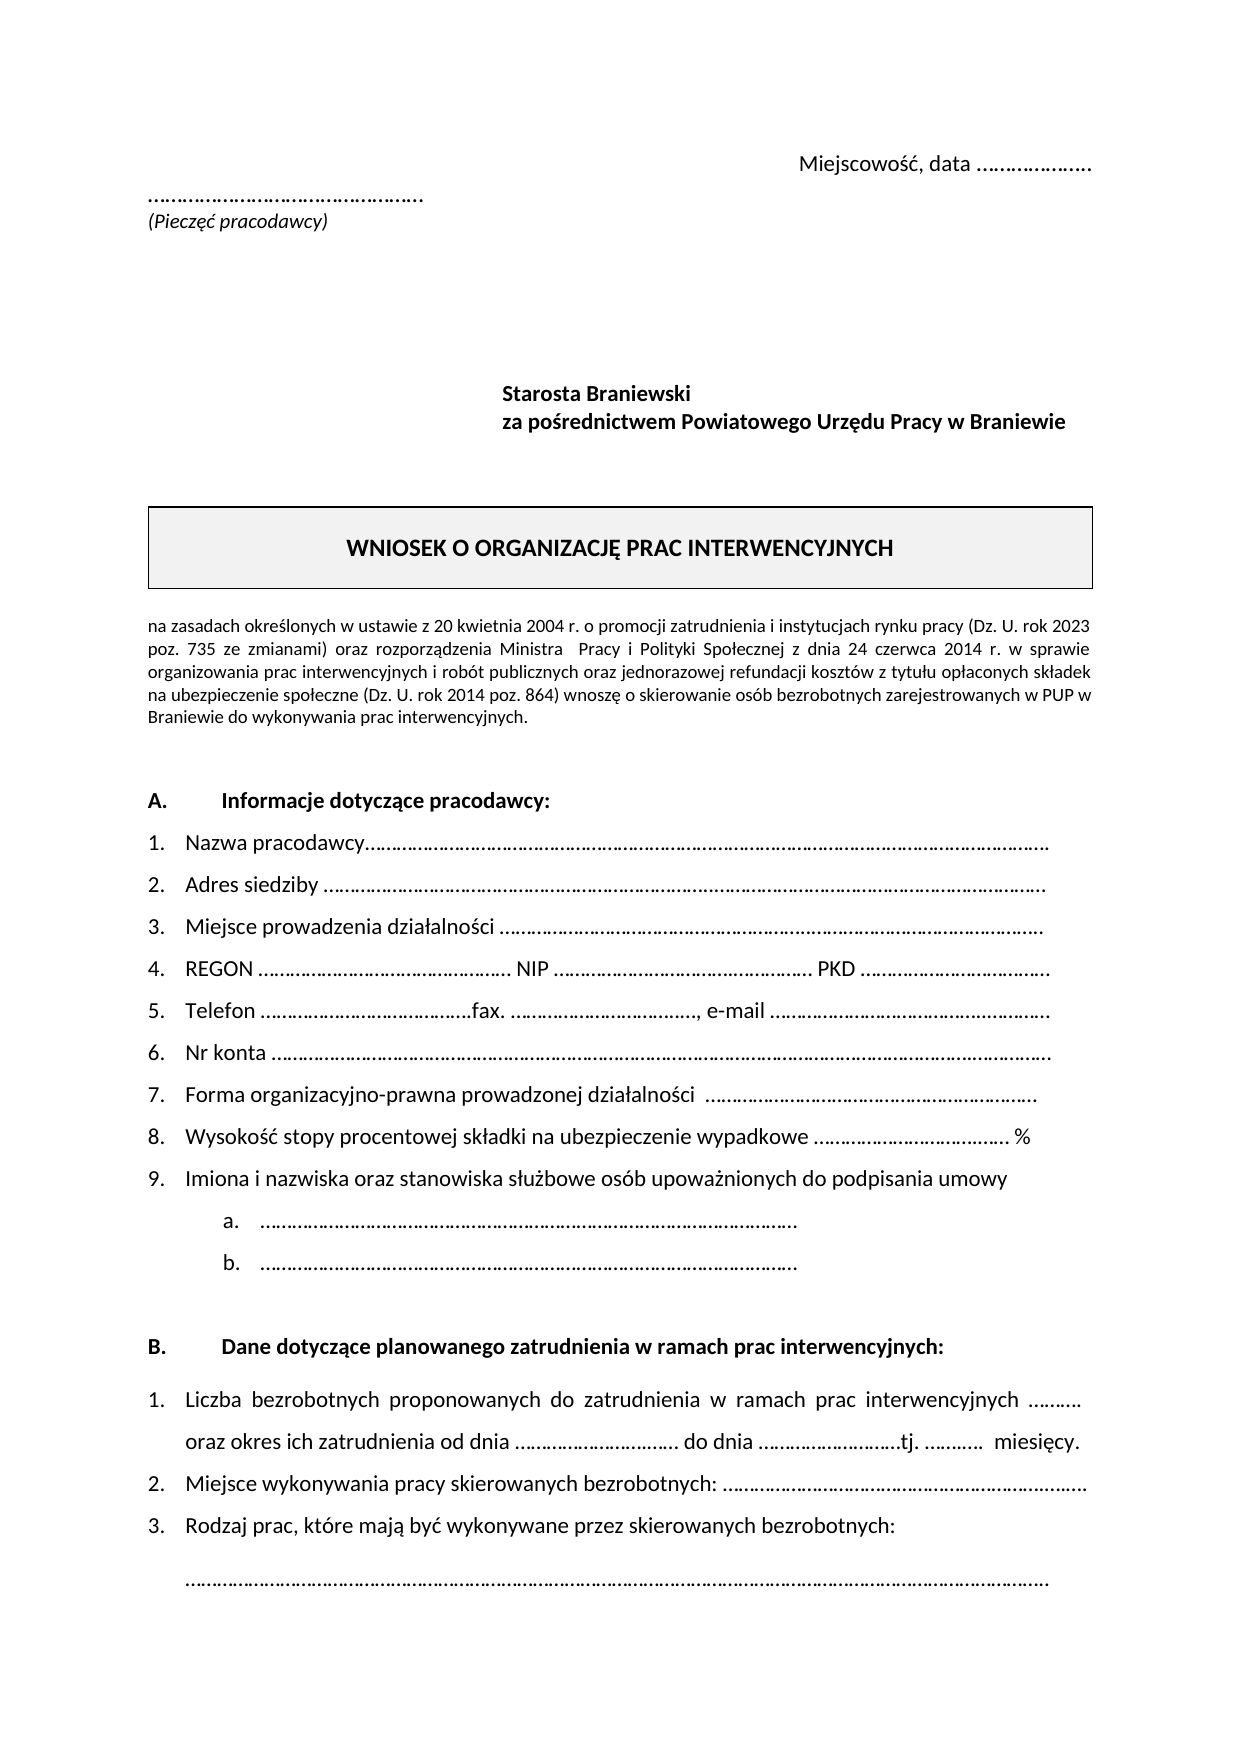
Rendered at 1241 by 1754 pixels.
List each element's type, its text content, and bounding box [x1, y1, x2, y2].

list Rodzaj prac, które mają być wykonywane przez skierowanych bezrobotnych: [148, 1511, 1093, 1539]
text ……………………………………………………………………………………………………………………………………………….. [185, 1564, 1093, 1592]
list Nazwa pracodawcy…………………………………………………………………………………………………………………. [148, 828, 1093, 856]
list Adres siedziby ………………………………………………………………..……………………………………………………… [148, 870, 1093, 898]
text A. Informacje dotyczące pracodawcy: [148, 786, 1093, 814]
list Liczba bezrobotnych proponowanych do zatrudnienia w ramach prac interwencyjnych ………. oraz okres ich zatrudnienia od dnia …………………….…… do dnia ………………………tj. …….…. miesięcy. [148, 1385, 1093, 1455]
list Telefon ………………………………….fax. …………………………..…, e-mail …………………………………..………… [148, 996, 1093, 1024]
list REGON ………………………………………… NIP …………………………….…………… PKD ……………………………… [148, 954, 1093, 982]
text B. Dane dotyczące planowanego zatrudnienia w ramach prac interwencyjnych: [148, 1332, 1093, 1360]
list ………………………………………………………………………………………… [223, 1206, 1093, 1234]
text (Pieczęć pracodawcy) [148, 209, 1093, 234]
list Miejsce wykonywania pracy skierowanych bezrobotnych: …………………………………………………….….…. [148, 1469, 1093, 1497]
text Miejscowość, data ……………….. [148, 148, 1093, 178]
list ………………………………………………………………………………………… [223, 1248, 1093, 1276]
list Forma organizacyjno-prawna prowadzonej działalności ……………………………………………………… [148, 1080, 1093, 1108]
text ………………………………………… [148, 178, 1093, 209]
list Imiona i nazwiska oraz stanowiska służbowe osób upoważnionych do podpisania umowy [148, 1164, 1093, 1192]
text Starosta Braniewski [502, 379, 1093, 407]
list Miejsce prowadzenia działalności …………………………………………………..…………………………………….. [148, 912, 1093, 940]
text za pośrednictwem Powiatowego Urzędu Pracy w Braniewie [502, 407, 1093, 435]
list Nr konta …………………………………………………………………………………………………………………….…………… [148, 1038, 1093, 1066]
list Wysokość stopy procentowej składki na ubezpieczenie wypadkowe ………………………….…… % [148, 1122, 1093, 1150]
table_header WNIOSEK O ORGANIZACJĘ PRAC INTERWENCYJNYCH [149, 508, 1092, 588]
text na zasadach określonych w ustawie z 20 kwietnia 2004 r. o promocji zatrudnienia i instytucjach rynku pracy (Dz. U. rok 2023 poz. 735 ze zmianami) oraz rozporządzenia Ministra Pracy i Polityki Społecznej z dnia 24 czerwca 2014 r. w sprawie organizowania prac interwencyjnych i robót publicznych oraz jednorazowej refundacji kosztów z tytułu opłaconych składek na ubezpieczenie społeczne (Dz. U. rok 2014 poz. 864) wnoszę o skierowanie osób bezrobotnych zarejestrowanych w PUP w Braniewie do wykonywania prac interwencyjnych. [148, 614, 1093, 729]
